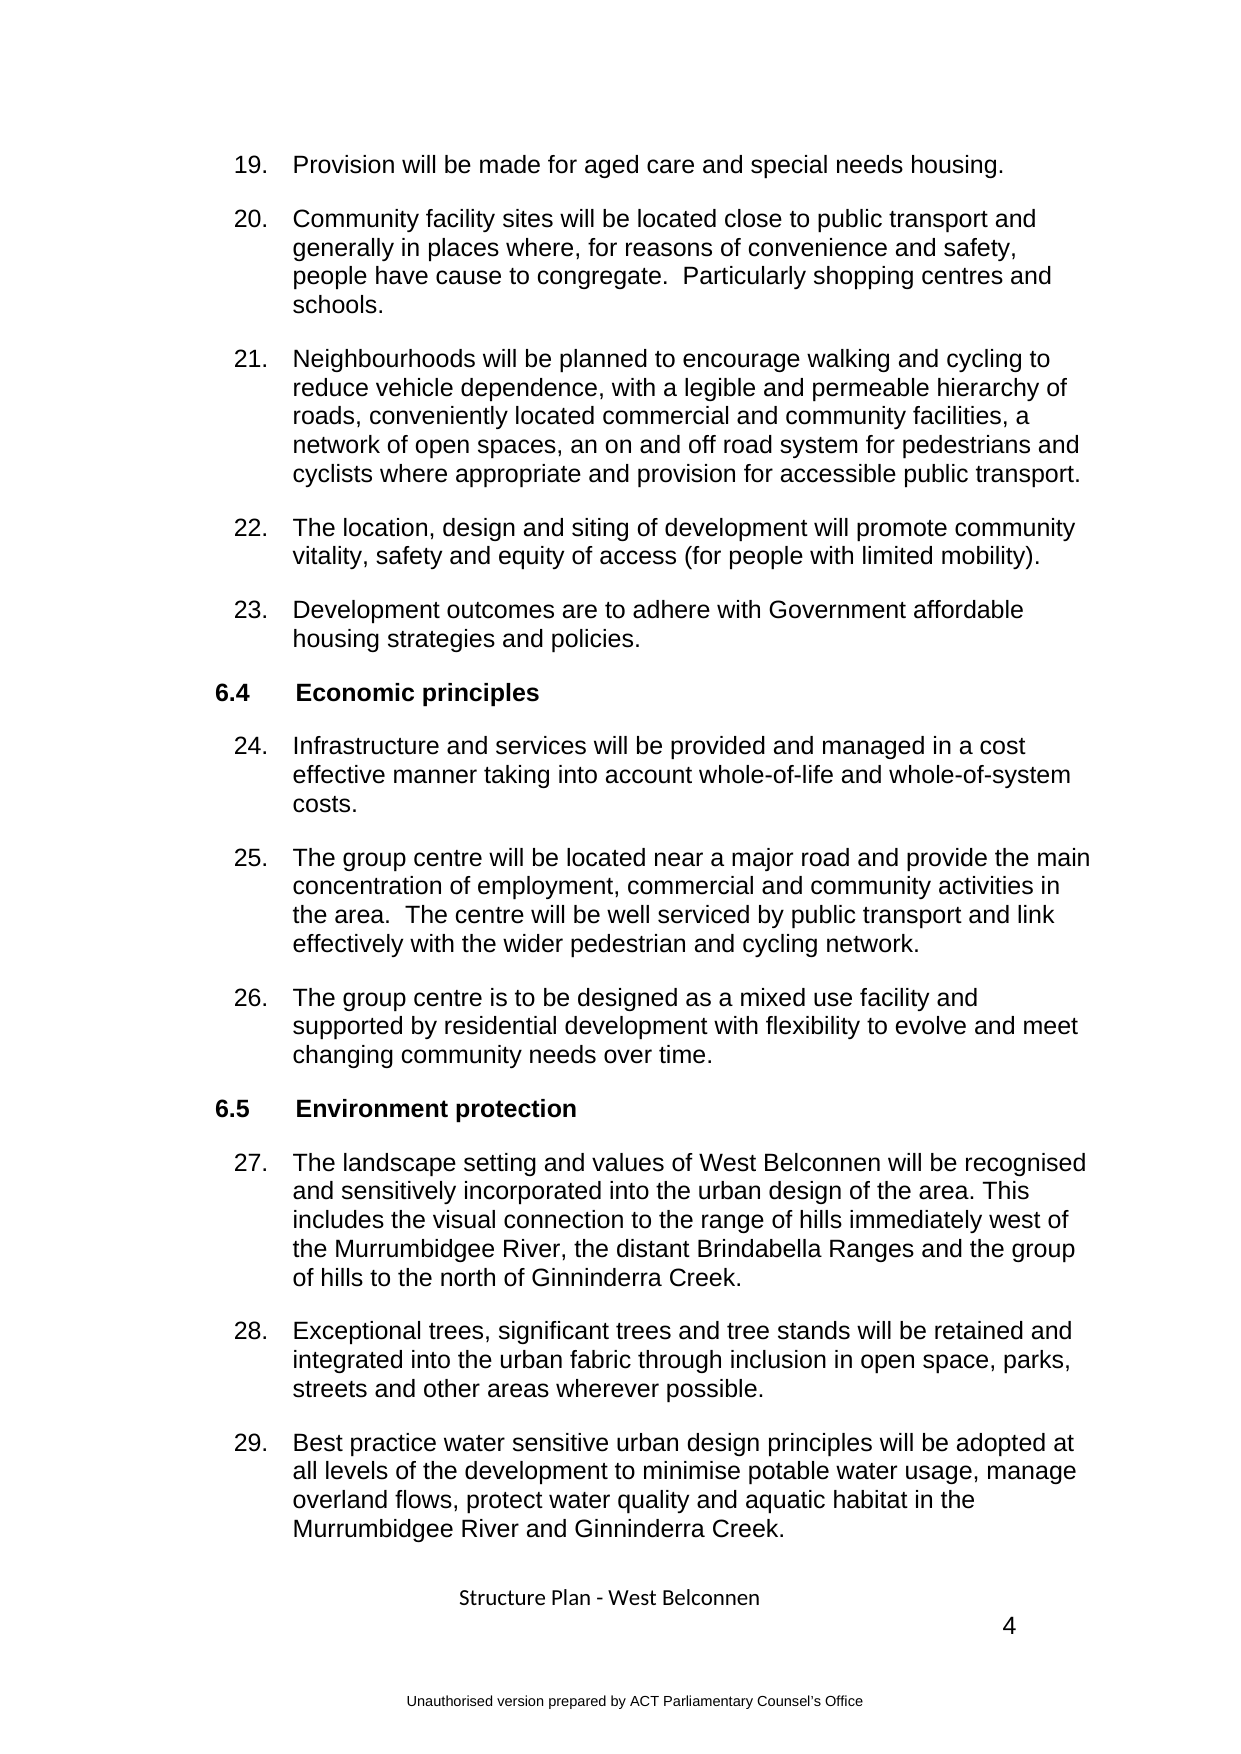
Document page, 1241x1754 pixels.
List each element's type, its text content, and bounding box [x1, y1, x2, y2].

text 19. Provision will be made for aged care and special needs housing. [233, 150, 1092, 179]
text 21. Neighbourhoods will be planned to encourage walking and cycling to reduce vehicle dependence, with a legible and permeable hierarchy of roads, conveniently located commercial and community facilities, a network of open spaces, an on and off road system for pedestrians and cyclists where appropriate and provision for accessible public transport. [233, 344, 1092, 487]
text 25. The group centre will be located near a major road and provide the main concentration of employment, commercial and community activities in the area. The centre will be well serviced by public transport and link effectively with the wider pedestrian and cycling network. [233, 842, 1092, 957]
text 22. The location, design and siting of development will promote community vitality, safety and equity of access (for people with limited mobility). [233, 512, 1092, 570]
text 6.5 Environment protection [215, 1094, 1092, 1122]
text 29. Best practice water sensitive urban design principles will be adopted at all levels of the development to minimise potable water usage, manage overland flows, protect water quality and aquatic habitat in the Murrumbidgee River and Ginninderra Creek. [233, 1427, 1092, 1542]
text 26. The group centre is to be designed as a mixed use facility and supported by residential development with flexibility to evolve and meet changing community needs over time. [233, 982, 1092, 1069]
text 27. The landscape setting and values of West Belconnen will be recognised and sensitively incorporated into the urban design of the area. This includes the visual connection to the range of hills immediately west of the Murrumbidgee River, the distant Brindabella Ranges and the group of hills to the north of Ginninderra Creek. [233, 1147, 1092, 1291]
text 6.4 Economic principles [215, 677, 1092, 706]
text 24. Infrastructure and services will be provided and managed in a cost effective manner taking into account whole-of-life and whole-of-system costs. [233, 731, 1092, 817]
text 28. Exceptional trees, significant trees and tree stands will be retained and integrated into the urban fabric through inclusion in open space, parks, streets and other areas wherever possible. [233, 1316, 1092, 1402]
text 20. Community facility sites will be located close to public transport and generally in places where, for reasons of convenience and safety, people have cause to congregate. Particularly shopping centres and schools. [233, 204, 1092, 319]
text 23. Development outcomes are to adhere with Government affordable housing strategies and policies. [233, 595, 1092, 652]
